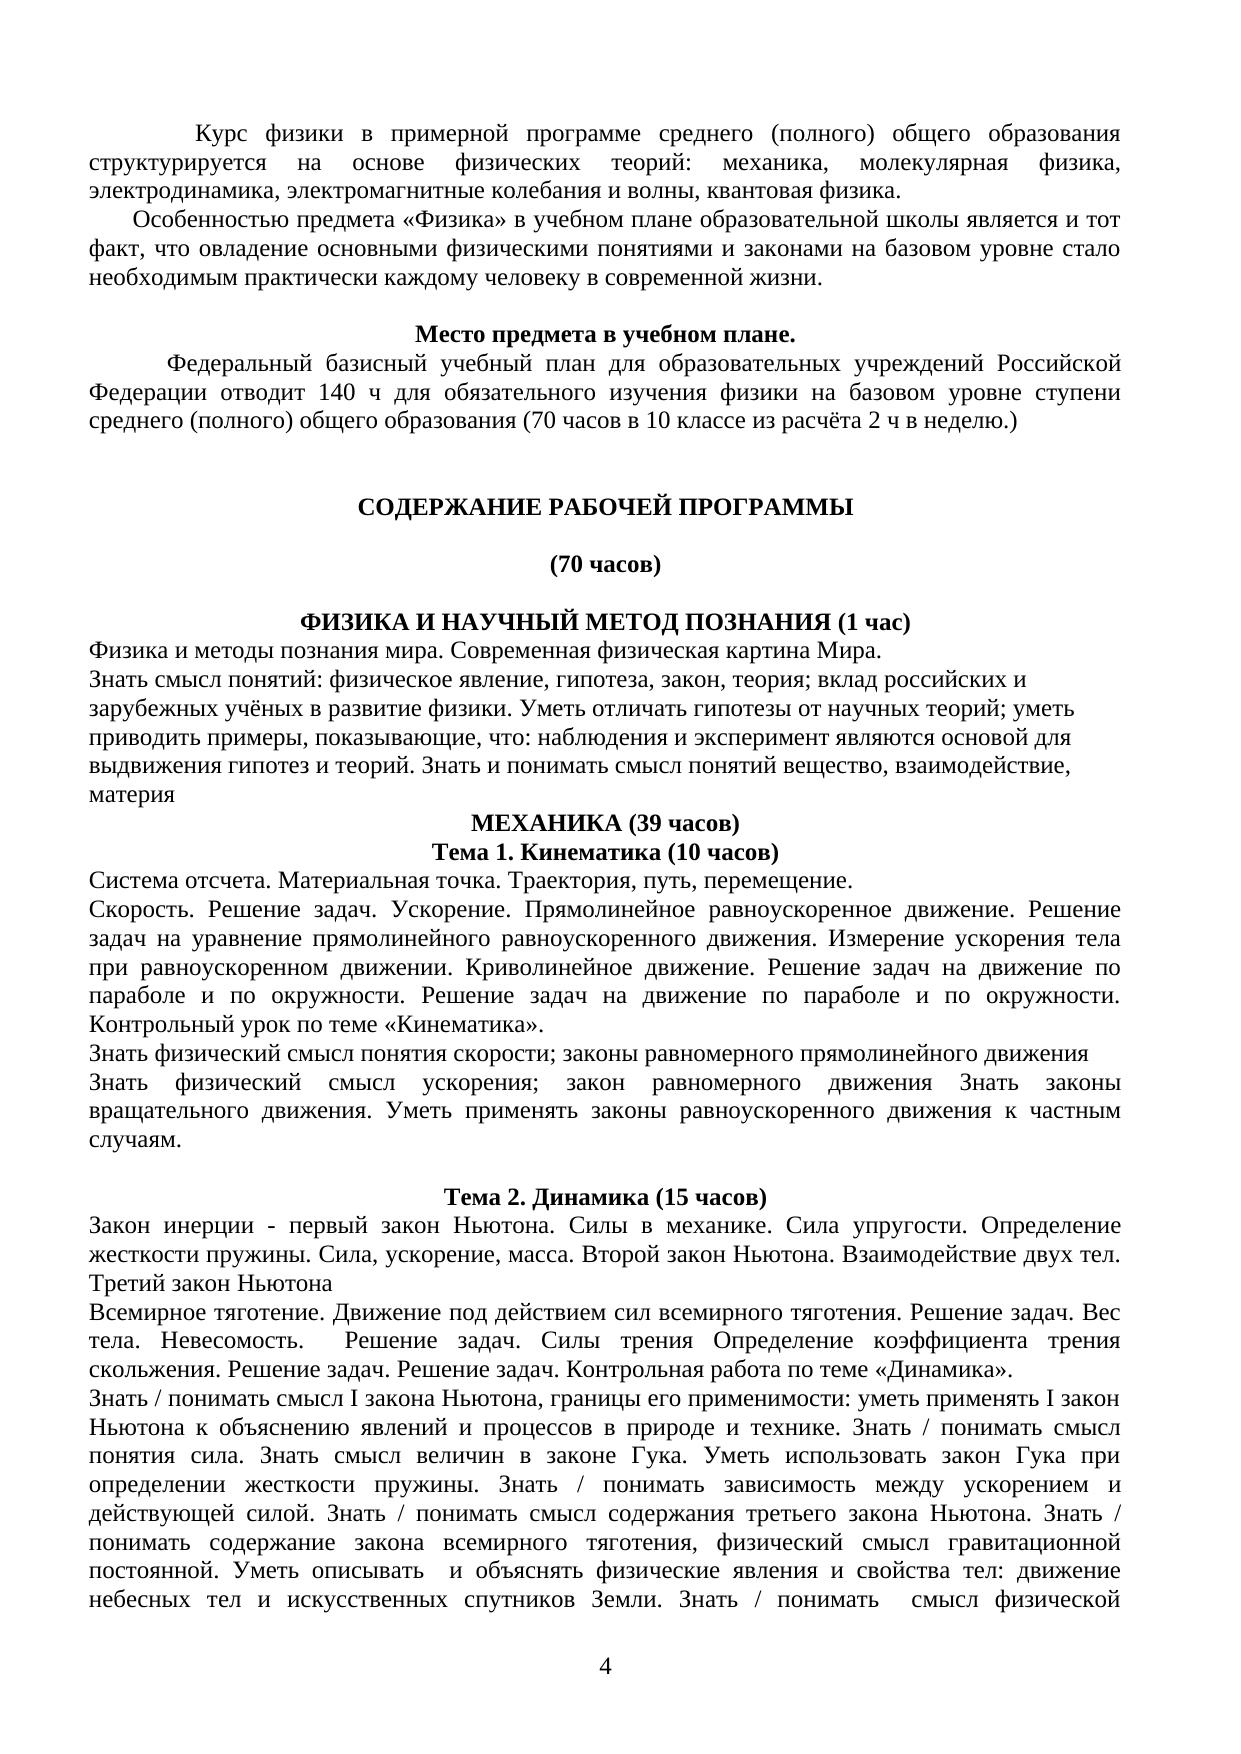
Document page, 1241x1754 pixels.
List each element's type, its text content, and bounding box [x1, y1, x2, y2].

text Курс физики в примерной программе среднего (полного) общего образования структурируется на основе физических теорий: механика, молекулярная физика, электродинамика, электромагнитные колебания и волны, квантовая физика. [89, 118, 1122, 204]
text Место предмета в учебном плане. [89, 319, 1122, 348]
text Всемирное тяготение. Движение под действием сил всемирного тяготения. Решение задач. Вес тела. Невесомость. Решение задач. Силы трения Определение коэффициента трения скольжения. Решение задач. Решение задач. Контрольная работа по теме «Динамика». [89, 1297, 1122, 1383]
text Особенностью предмета «Физика» в учебном плане образовательной школы является и тот факт, что овладение основными физическими понятиями и законами на базовом уровне стало необходимым практически каждому человеку в современной жизни. [89, 204, 1122, 291]
text содержание рабочей программы [89, 492, 1122, 521]
text МЕХАНИКА (39 часов) [89, 808, 1122, 837]
text Тема 1. Кинематика (10 часов) [89, 837, 1122, 866]
text Скорость. Решение задач. Ускорение. Прямолинейное равноускоренное движение. Решение задач на уравнение прямолинейного равноускоренного движения. Измерение ускорения тела при равноускоренном движении. Криволинейное движение. Решение задач на движение по параболе и по окружности. Решение задач на движение по параболе и по окружности. Контрольный урок по теме «Кинематика». [89, 894, 1122, 1038]
text Тема 2. Динамика (15 часов) [89, 1182, 1122, 1211]
text Система отсчета. Материальная точка. Траектория, путь, перемещение. [89, 866, 1122, 894]
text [89, 1383, 1122, 1613]
text (70 часов) [89, 549, 1122, 578]
text Закон инерции - первый закон Ньютона. Силы в механике. Сила упругости. Определение жесткости пружины. Сила, ускорение, масса. Второй закон Ньютона. Взаимодействие двух тел. Третий закон Ньютона [89, 1211, 1122, 1297]
text Знать физический смысл понятия скорости; законы равномерного прямолинейного движения [89, 1038, 1122, 1067]
text Знать смысл понятий: физическое явление, гипотеза, закон, теория; вклад российских и зарубежных учёных в развитие физики. Уметь отличать гипотезы от научных теорий; уметь приводить примеры, показывающие, что: наблюдения и эксперимент являются основой для выдвижения гипотез и теорий. Знать и понимать смысл понятий вещество, взаимодействие, материя [89, 664, 1122, 808]
text ФИЗИКА И НАУЧНЫЙ МЕТОД ПОЗНАНИЯ (1 час) [89, 607, 1122, 636]
text Федеральный базисный учебный план для образовательных учреждений Российской Федерации отводит 140 ч для обязательного изучения физики на базовом уровне ступени среднего (полного) общего образования (70 часов в 10 классе из расчёта 2 ч в неделю.) [89, 348, 1122, 434]
text Физика и методы познания мира. Современная физическая картина Мира. [89, 636, 1122, 664]
text Знать физический смысл ускорения; закон равномерного движения Знать законы вращательного движения. Уметь применять законы равноускоренного движения к частным случаям. [89, 1067, 1122, 1153]
